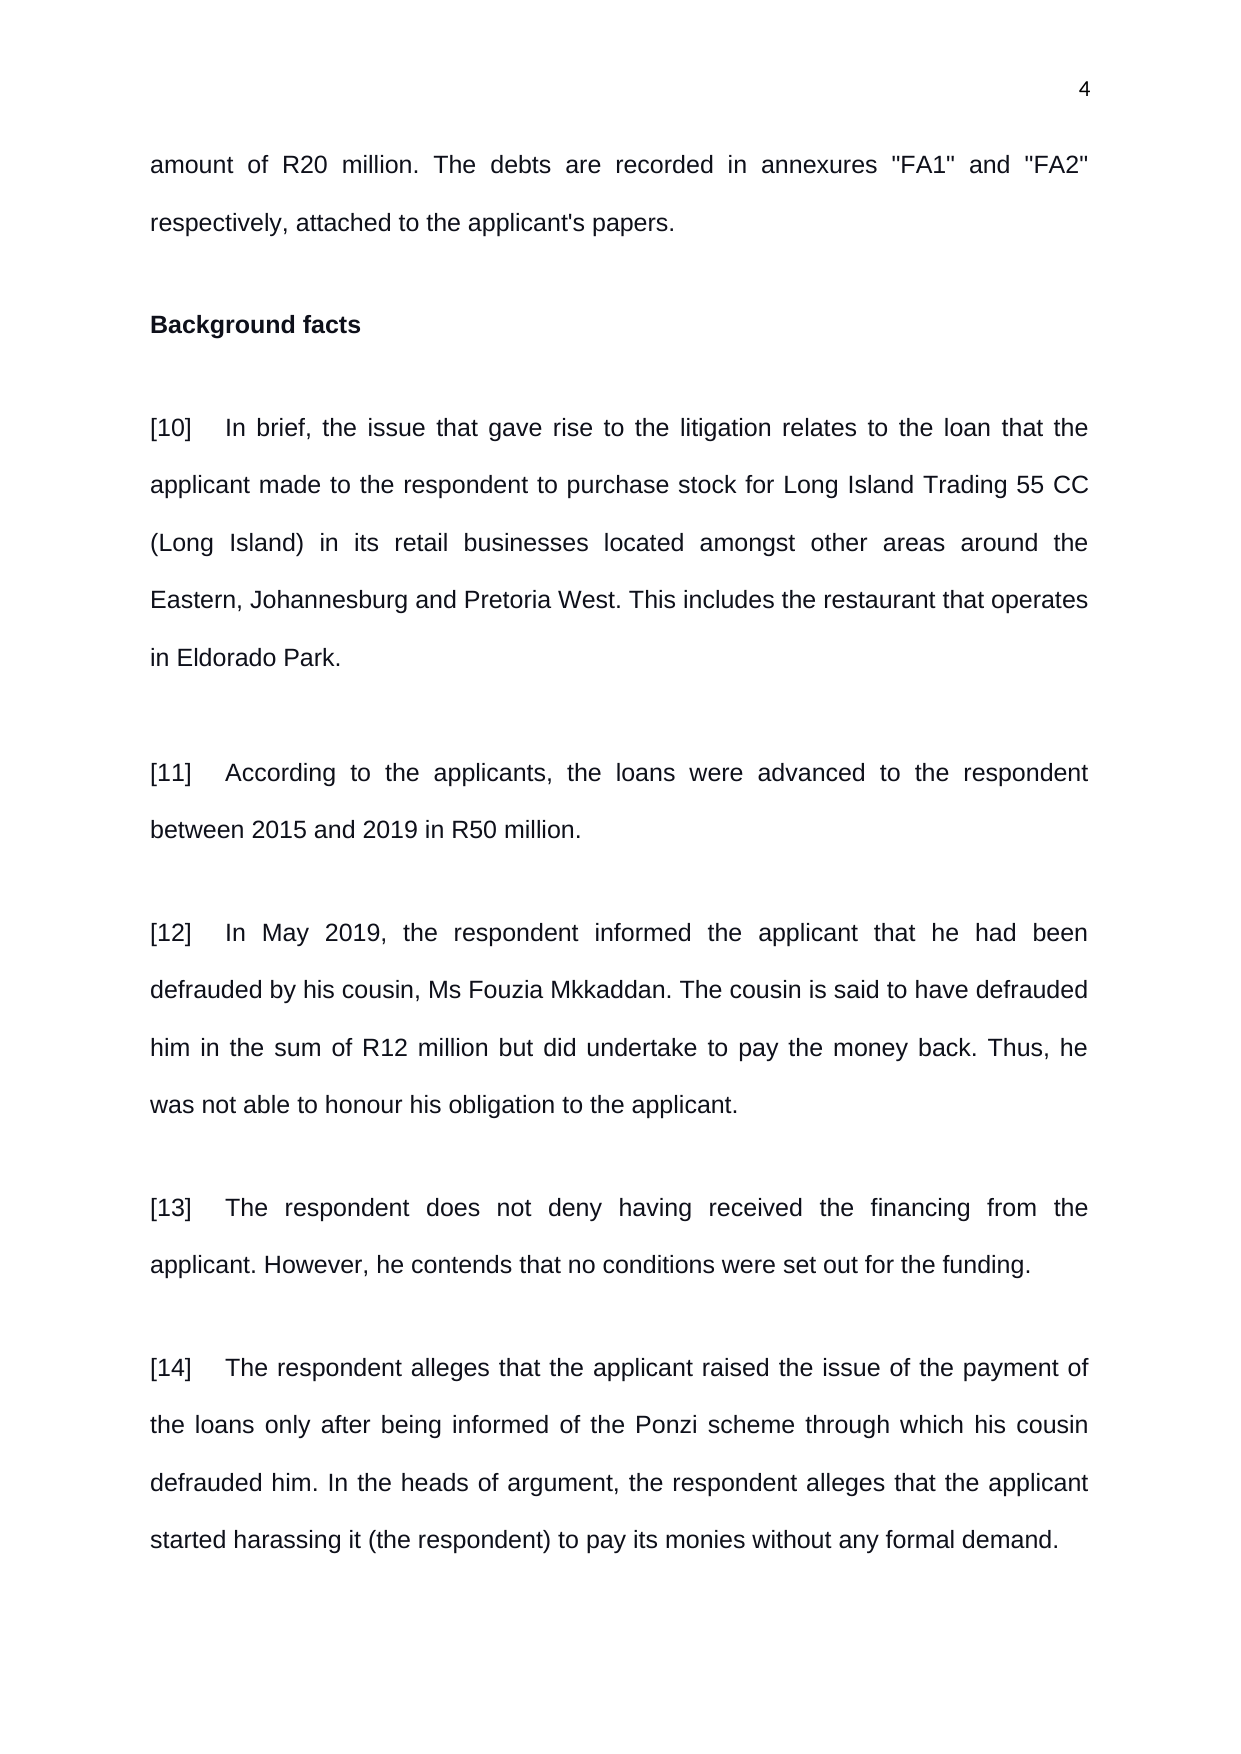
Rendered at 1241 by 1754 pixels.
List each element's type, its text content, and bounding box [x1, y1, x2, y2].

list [150, 150, 1090, 236]
list In May 2019, the respondent informed the applicant that he had been defrauded by his cousin, Ms Fouzia Mkkaddan. The cousin is said to have defrauded him in the sum of R12 million but did undertake to pay the money back. Thus, he was not able to honour his obligation to the applicant. [150, 918, 1090, 1119]
list The respondent does not deny having received the financing from the applicant. However, he contends that no conditions were set out for the funding. [150, 1193, 1090, 1279]
list The respondent alleges that the applicant raised the issue of the payment of the loans only after being informed of the Ponzi scheme through which his cousin defrauded him. In the heads of argument, the respondent alleges that the applicant started harassing it (the respondent) to pay its monies without any formal demand. [150, 1353, 1090, 1554]
list In brief, the issue that gave rise to the litigation relates to the loan that the applicant made to the respondent to purchase stock for Long Island Trading 55 CC (Long Island) in its retail businesses located amongst other areas around the Eastern, Johannesburg and Pretoria West. This includes the restaurant that operates in Eldorado Park. [150, 413, 1090, 671]
text Background facts [150, 310, 1090, 339]
list According to the applicants, the loans were advanced to the respondent between 2015 and 2019 in R50 million. [150, 758, 1090, 844]
